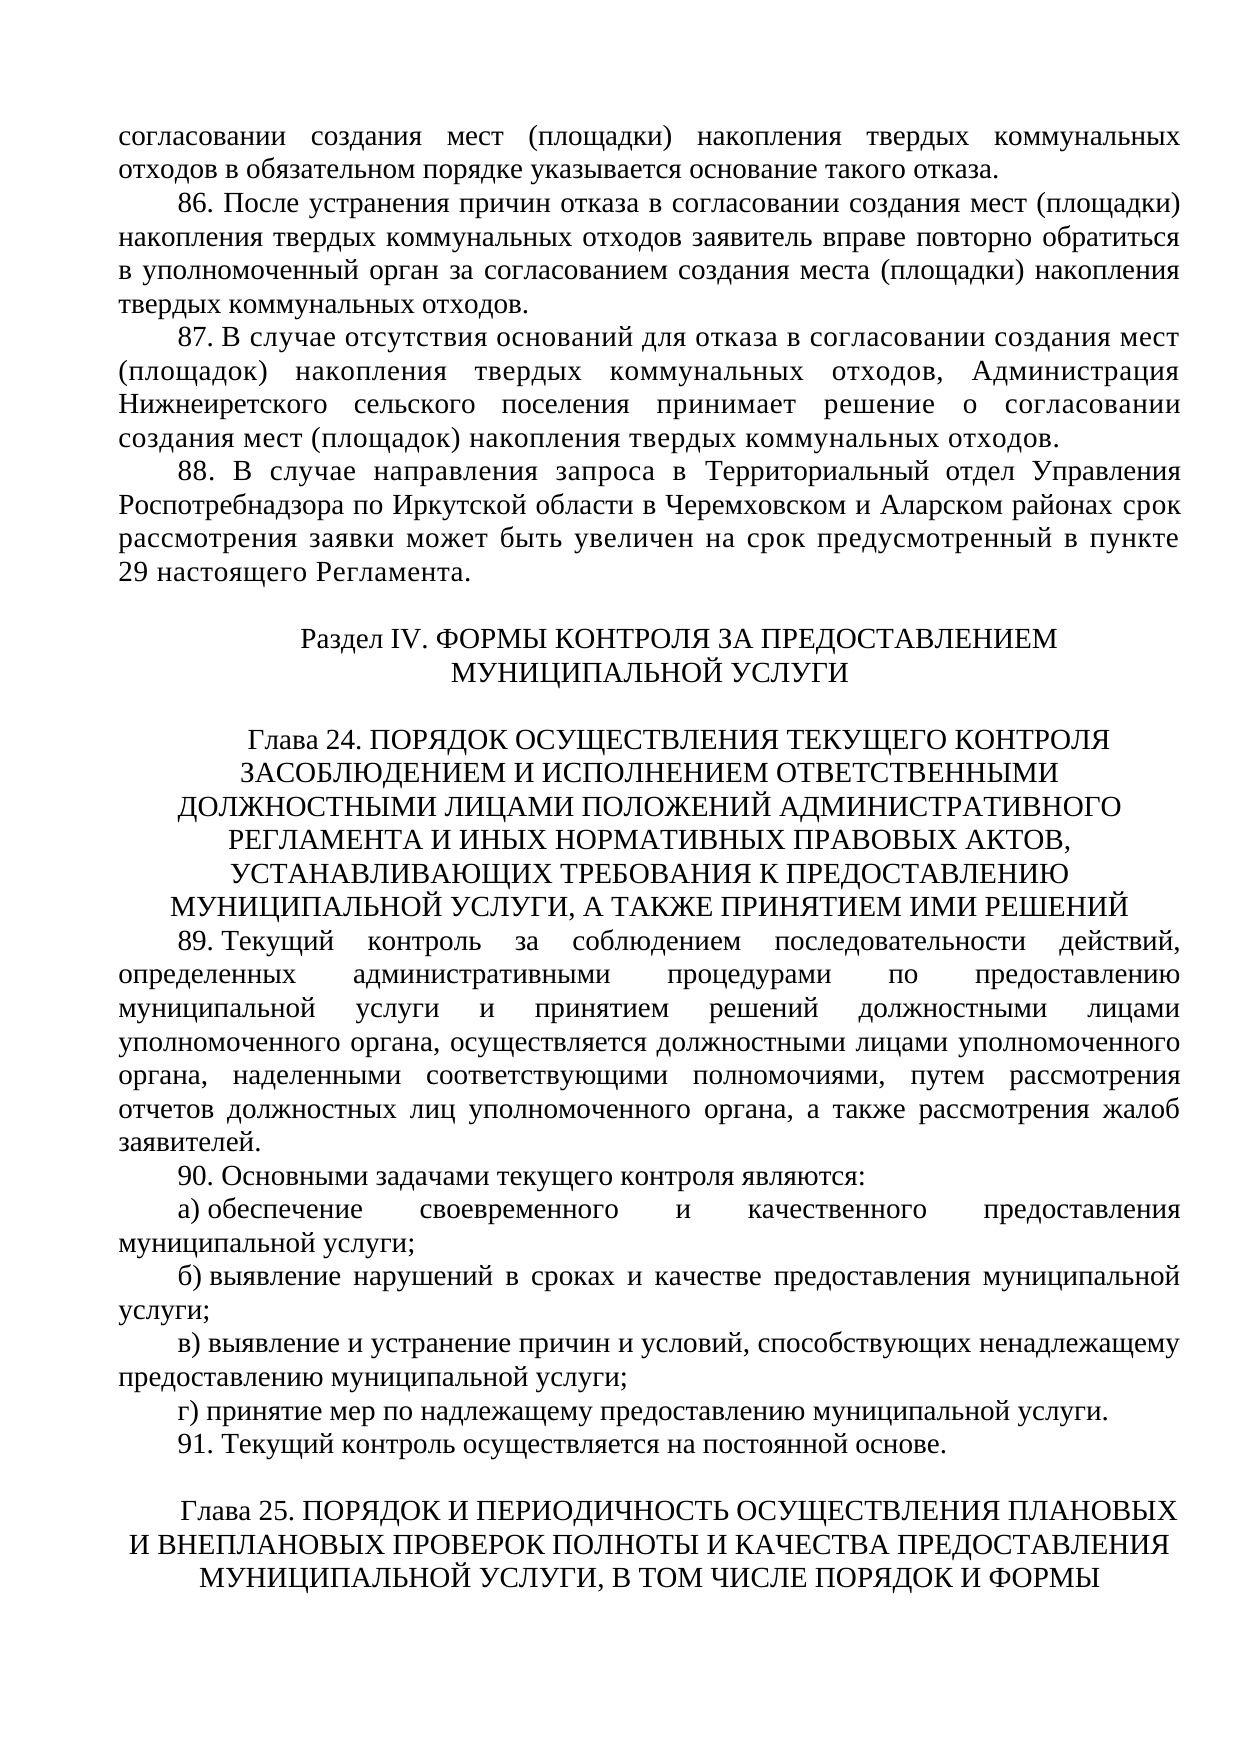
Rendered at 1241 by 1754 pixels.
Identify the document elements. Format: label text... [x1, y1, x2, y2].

text 90. Основными задачами текущего контроля являются: [118, 1158, 1181, 1191]
text Раздел IV. ФОРМЫ КОНТРОЛЯ ЗА ПРЕДОСТАВЛЕНИЕМ МУНИЦИПАЛЬНОЙ УСЛУГИ [118, 621, 1181, 688]
text г) принятие мер по надлежащему предоставлению муниципальной услуги. [118, 1393, 1181, 1426]
text 87. В случае отсутствия оснований для отказа в согласовании создания мест (площадок) накопления твердых коммунальных отходов, Администрация Нижнеиретского сельского поселения принимает решение о согласовании создания мест (площадок) накопления твердых коммунальных отходов. [118, 319, 1181, 453]
text 86. После устранения причин отказа в согласовании создания мест (площадки) накопления твердых коммунальных отходов заявитель вправе повторно обратиться в уполномоченный орган за согласованием создания места (площадки) накопления твердых коммунальных отходов. [118, 185, 1181, 319]
text 88. В случае направления запроса в Территориальный отдел Управления Роспотребнадзора по Иркутской области в Черемховском и Аларском районах срок рассмотрения заявки может быть увеличен на срок предусмотренный в пункте 29 настоящего Регламента. [118, 453, 1181, 588]
text 91. Текущий контроль осуществляется на постоянной основе. [118, 1426, 1181, 1460]
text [118, 118, 1181, 185]
text Глава 24. ПОРЯДОК ОСУЩЕСТВЛЕНИЯ ТЕКУЩЕГО КОНТРОЛЯ ЗАСОБЛЮДЕНИЕМ И ИСПОЛНЕНИЕМ ОТВЕТСТВЕННЫМИ ДОЛЖНОСТНЫМИ ЛИЦАМИ ПОЛОЖЕНИЙ АДМИНИСТРАТИВНОГО РЕГЛАМЕНТА И ИНЫХ НОРМАТИВНЫХ ПРАВОВЫХ АКТОВ, УСТАНАВЛИВАЮЩИХ ТРЕБОВАНИЯ К ПРЕДОСТАВЛЕНИЮ МУНИЦИПАЛЬНОЙ УСЛУГИ, А ТАКЖЕ ПРИНЯТИЕМ ИМИ РЕШЕНИЙ [118, 722, 1181, 923]
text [118, 1493, 1181, 1594]
text 89. Текущий контроль за соблюдением последовательности действий, определенных административными процедурами по предоставлению муниципальной услуги и принятием решений должностными лицами уполномоченного органа, осуществляется должностными лицами уполномоченного органа, наделенными соответствующими полномочиями, путем рассмотрения отчетов должностных лиц уполномоченного органа, а также рассмотрения жалоб заявителей. [118, 923, 1181, 1158]
text а) обеспечение своевременного и качественного предоставления муниципальной услуги; [118, 1191, 1181, 1258]
text в) выявление и устранение причин и условий, способствующих ненадлежащему предоставлению муниципальной услуги; [118, 1326, 1181, 1393]
text б) выявление нарушений в сроках и качестве предоставления муниципальной услуги; [118, 1258, 1181, 1326]
